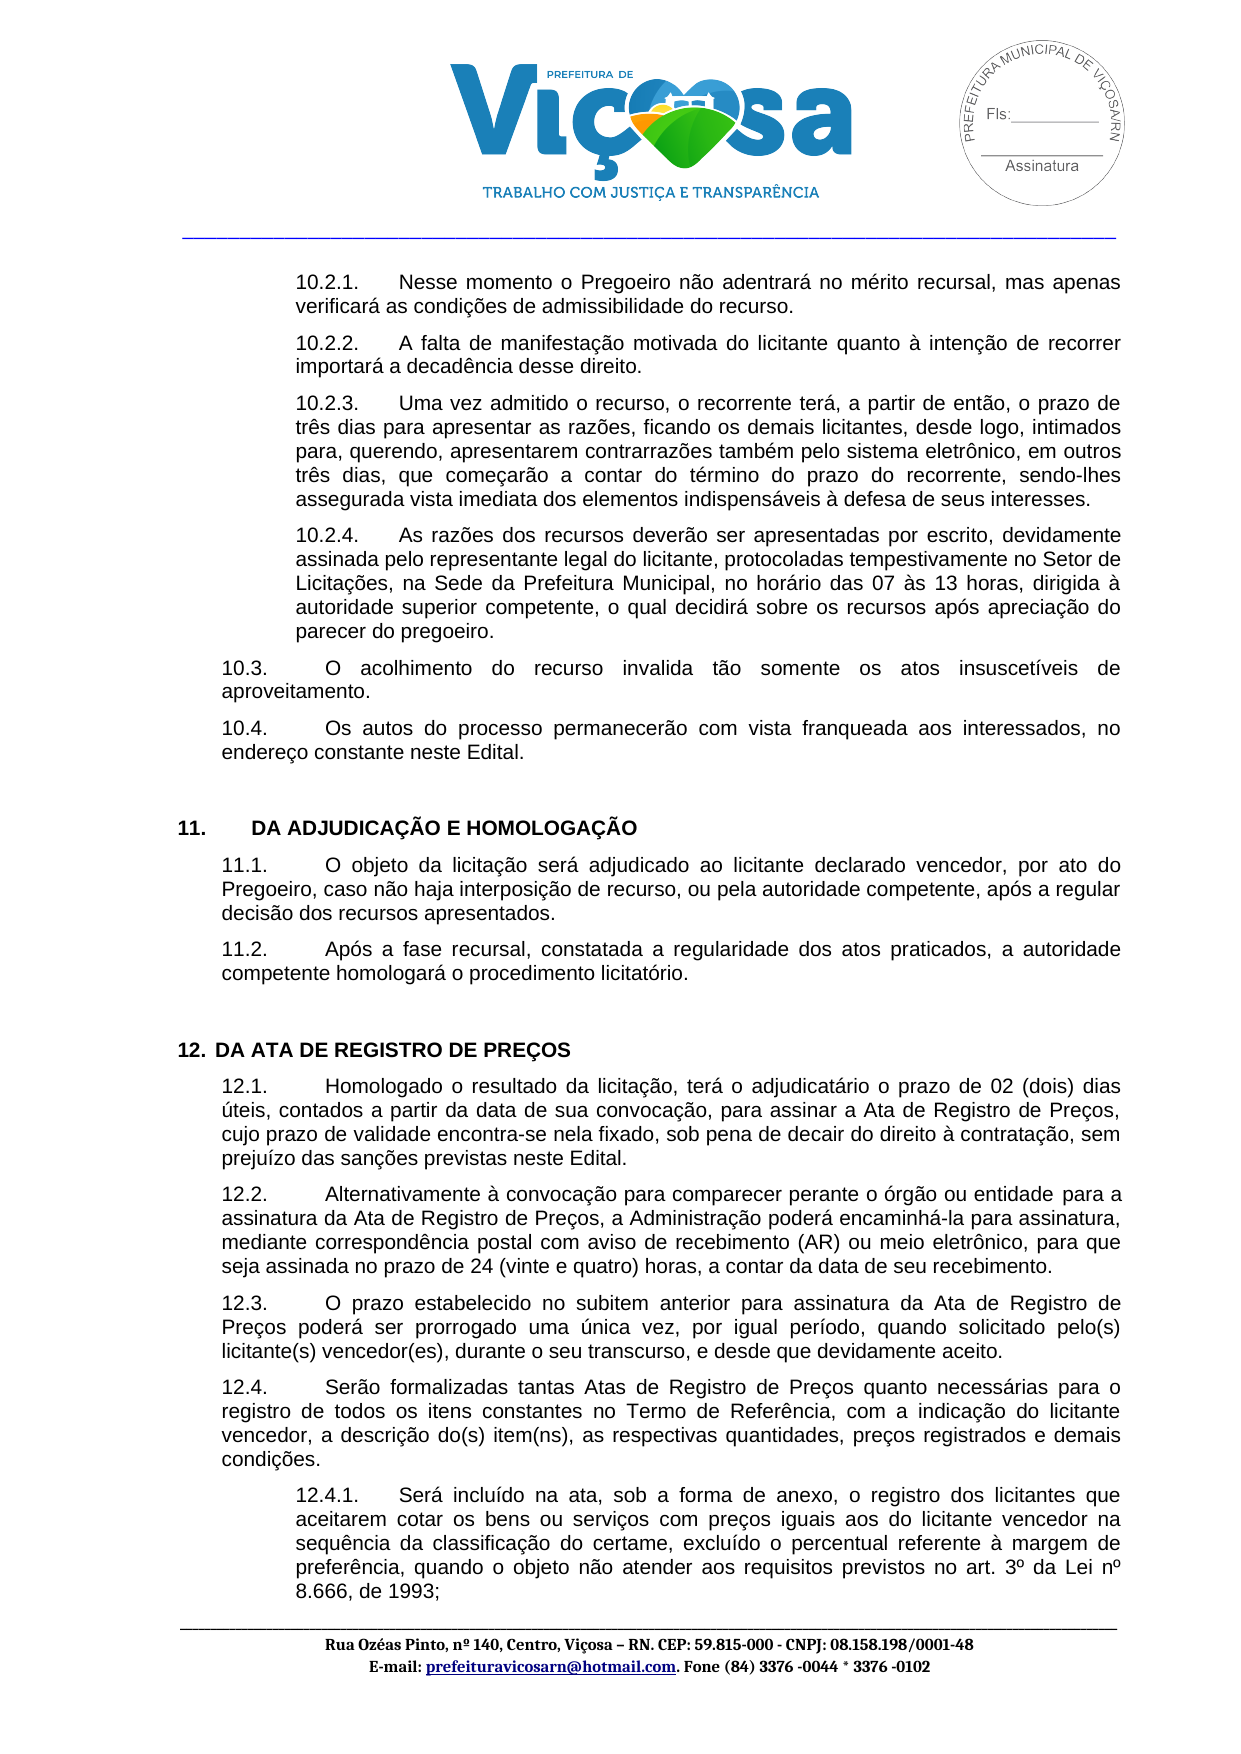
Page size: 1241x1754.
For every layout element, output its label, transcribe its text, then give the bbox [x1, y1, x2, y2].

list Os autos do processo permanecerão com vista franqueada aos interessados, no endereço constante neste Edital. [221, 716, 1122, 764]
list Será incluído na ata, sob a forma de anexo, o registro dos licitantes que aceitarem cotar os bens ou serviços com preços iguais aos do licitante vencedor na sequência da classificação do certame, excluído o percentual referente à margem de preferência, quando o objeto não atender aos requisitos previstos no art. 3º da Lei nº 8.666, de 1993; [295, 1483, 1122, 1603]
list Após a fase recursal, constatada a regularidade dos atos praticados, a autoridade competente homologará o procedimento licitatório. [221, 937, 1122, 985]
list O objeto da licitação será adjudicado ao licitante declarado vencedor, por ato do Pregoeiro, caso não haja interposição de recurso, ou pela autoridade competente, após a regular decisão dos recursos apresentados. [221, 853, 1122, 924]
list A falta de manifestação motivada do licitante quanto à intenção de recorrer importará a decadência desse direito. [295, 330, 1122, 378]
list Serão formalizadas tantas Atas de Registro de Preços quanto necessárias para o registro de todos os itens constantes no Termo de Referência, com a indicação do licitante vencedor, a descrição do(s) item(ns), as respectivas quantidades, preços registrados e demais condições. [221, 1375, 1122, 1471]
list Alternativamente à convocação para comparecer perante o órgão ou entidade para a assinatura da Ata de Registro de Preços, a Administração poderá encaminhá-la para assinatura, mediante correspondência postal com aviso de recebimento (AR) ou meio eletrônico, para que seja assinada no prazo de 24 (vinte e quatro) horas, a contar da data de seu recebimento. [221, 1182, 1122, 1278]
picture [959, 40, 1125, 206]
list DA ATA DE REGISTRO DE PREÇOS [177, 1037, 1124, 1061]
list O acolhimento do recurso invalida tão somente os atos insuscetíveis de aproveitamento. [221, 655, 1122, 703]
list DA ADJUDICAÇÃO E HOMOLOGAÇÃO [177, 816, 1122, 840]
list Nesse momento o Pregoeiro não adentrará no mérito recursal, mas apenas verificará as condições de admissibilidade do recurso. [295, 270, 1122, 318]
list Homologado o resultado da licitação, terá o adjudicatário o prazo de 02 (dois) dias úteis, contados a partir da data de sua convocação, para assinar a Ata de Registro de Preços, cujo prazo de validade encontra-se nela fixado, sob pena de decair do direito à contratação, sem prejuízo das sanções previstas neste Edital. [221, 1074, 1122, 1170]
list As razões dos recursos deverão ser apresentadas por escrito, devidamente assinada pelo representante legal do licitante, protocoladas tempestivamente no Setor de Licitações, na Sede da Prefeitura Municipal, no horário das 07 às 13 horas, dirigida à autoridade superior competente, o qual decidirá sobre os recursos após apreciação do parecer do pregoeiro. [295, 523, 1122, 643]
list O prazo estabelecido no subitem anterior para assinatura da Ata de Registro de Preços poderá ser prorrogado uma única vez, por igual período, quando solicitado pelo(s) licitante(s) vencedor(es), durante o seu transcurso, e desde que devidamente aceito. [221, 1291, 1122, 1362]
picture [450, 64, 852, 201]
list Uma vez admitido o recurso, o recorrente terá, a partir de então, o prazo de três dias para apresentar as razões, ficando os demais licitantes, desde logo, intimados para, querendo, apresentarem contrarrazões também pelo sistema eletrônico, em outros três dias, que começarão a contar do término do prazo do recorrente, sendo-lhes assegurada vista imediata dos elementos indispensáveis à defesa de seus interesses. [295, 391, 1122, 511]
